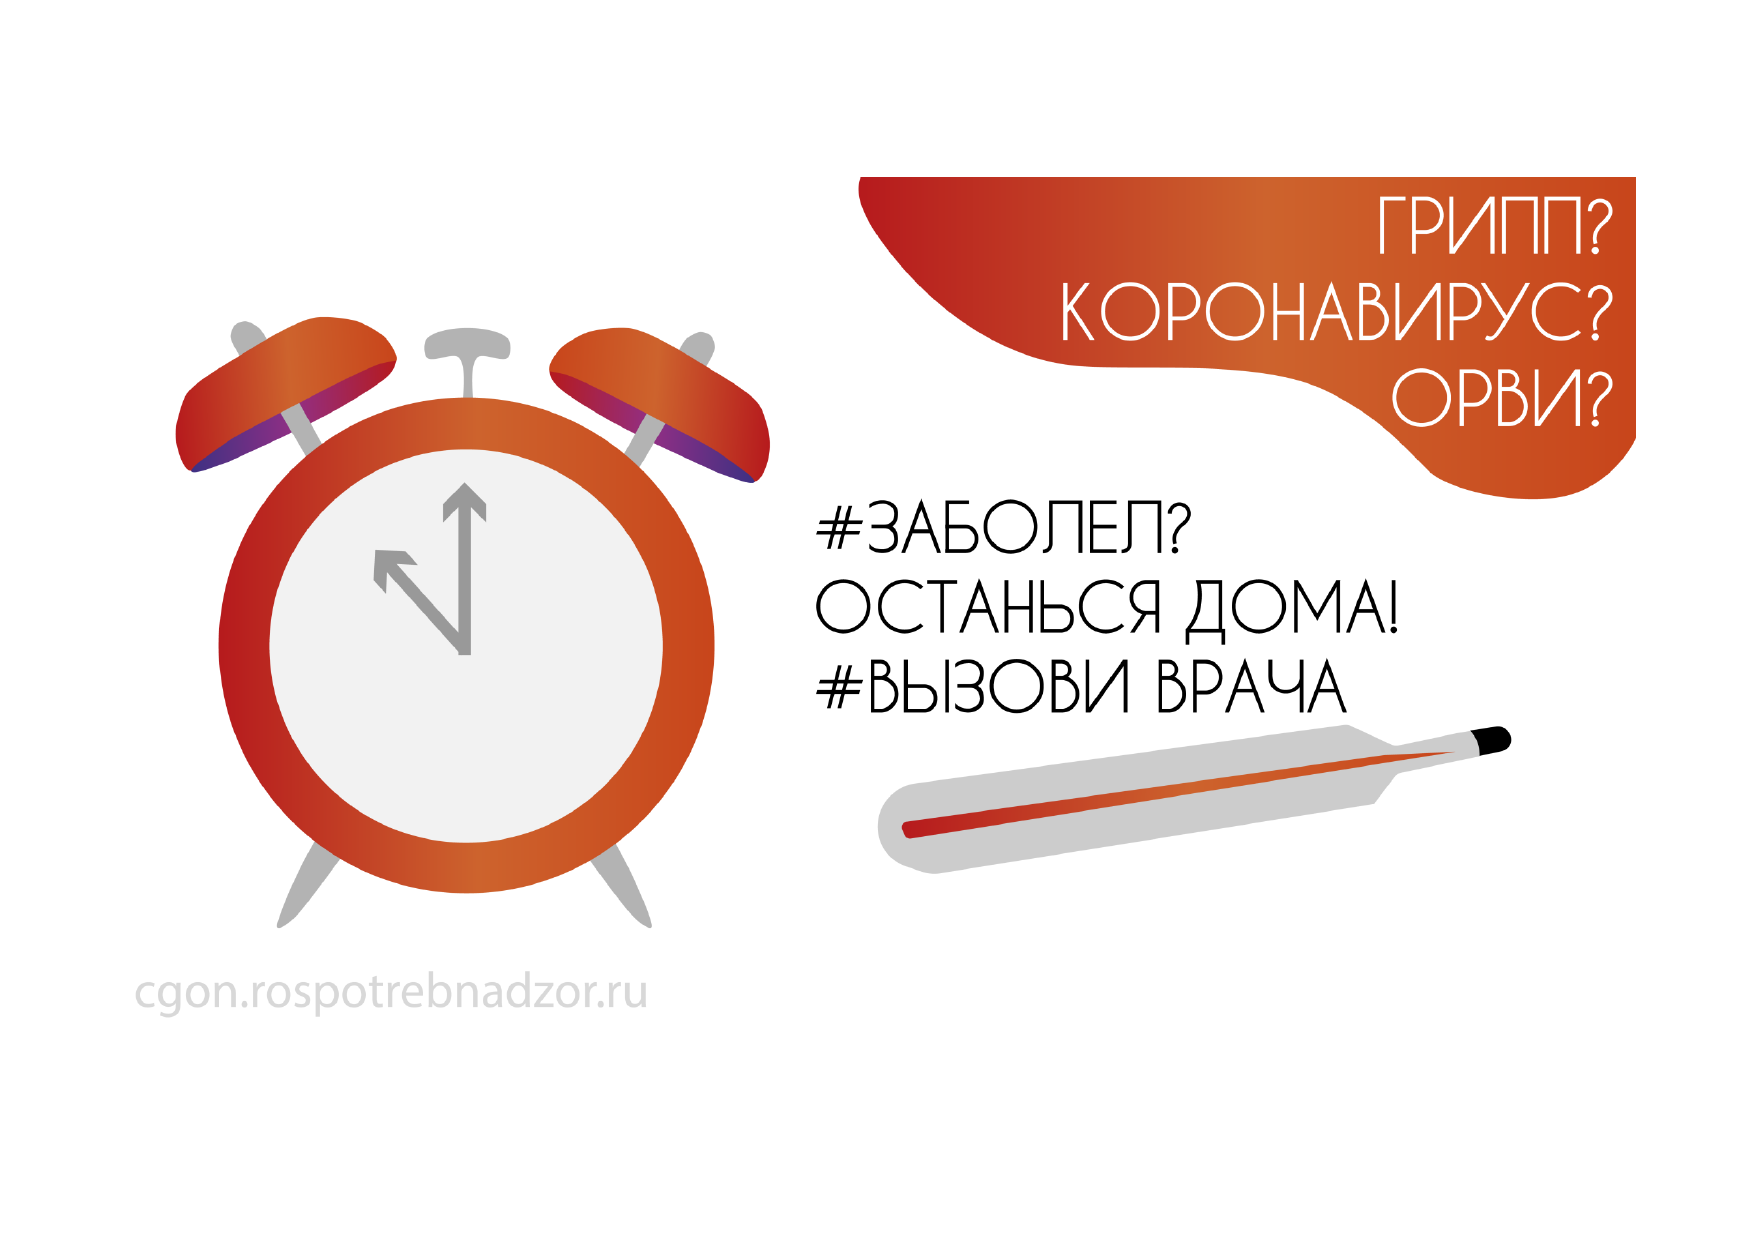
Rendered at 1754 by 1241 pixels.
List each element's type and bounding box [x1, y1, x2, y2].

picture [118, 177, 1636, 1031]
